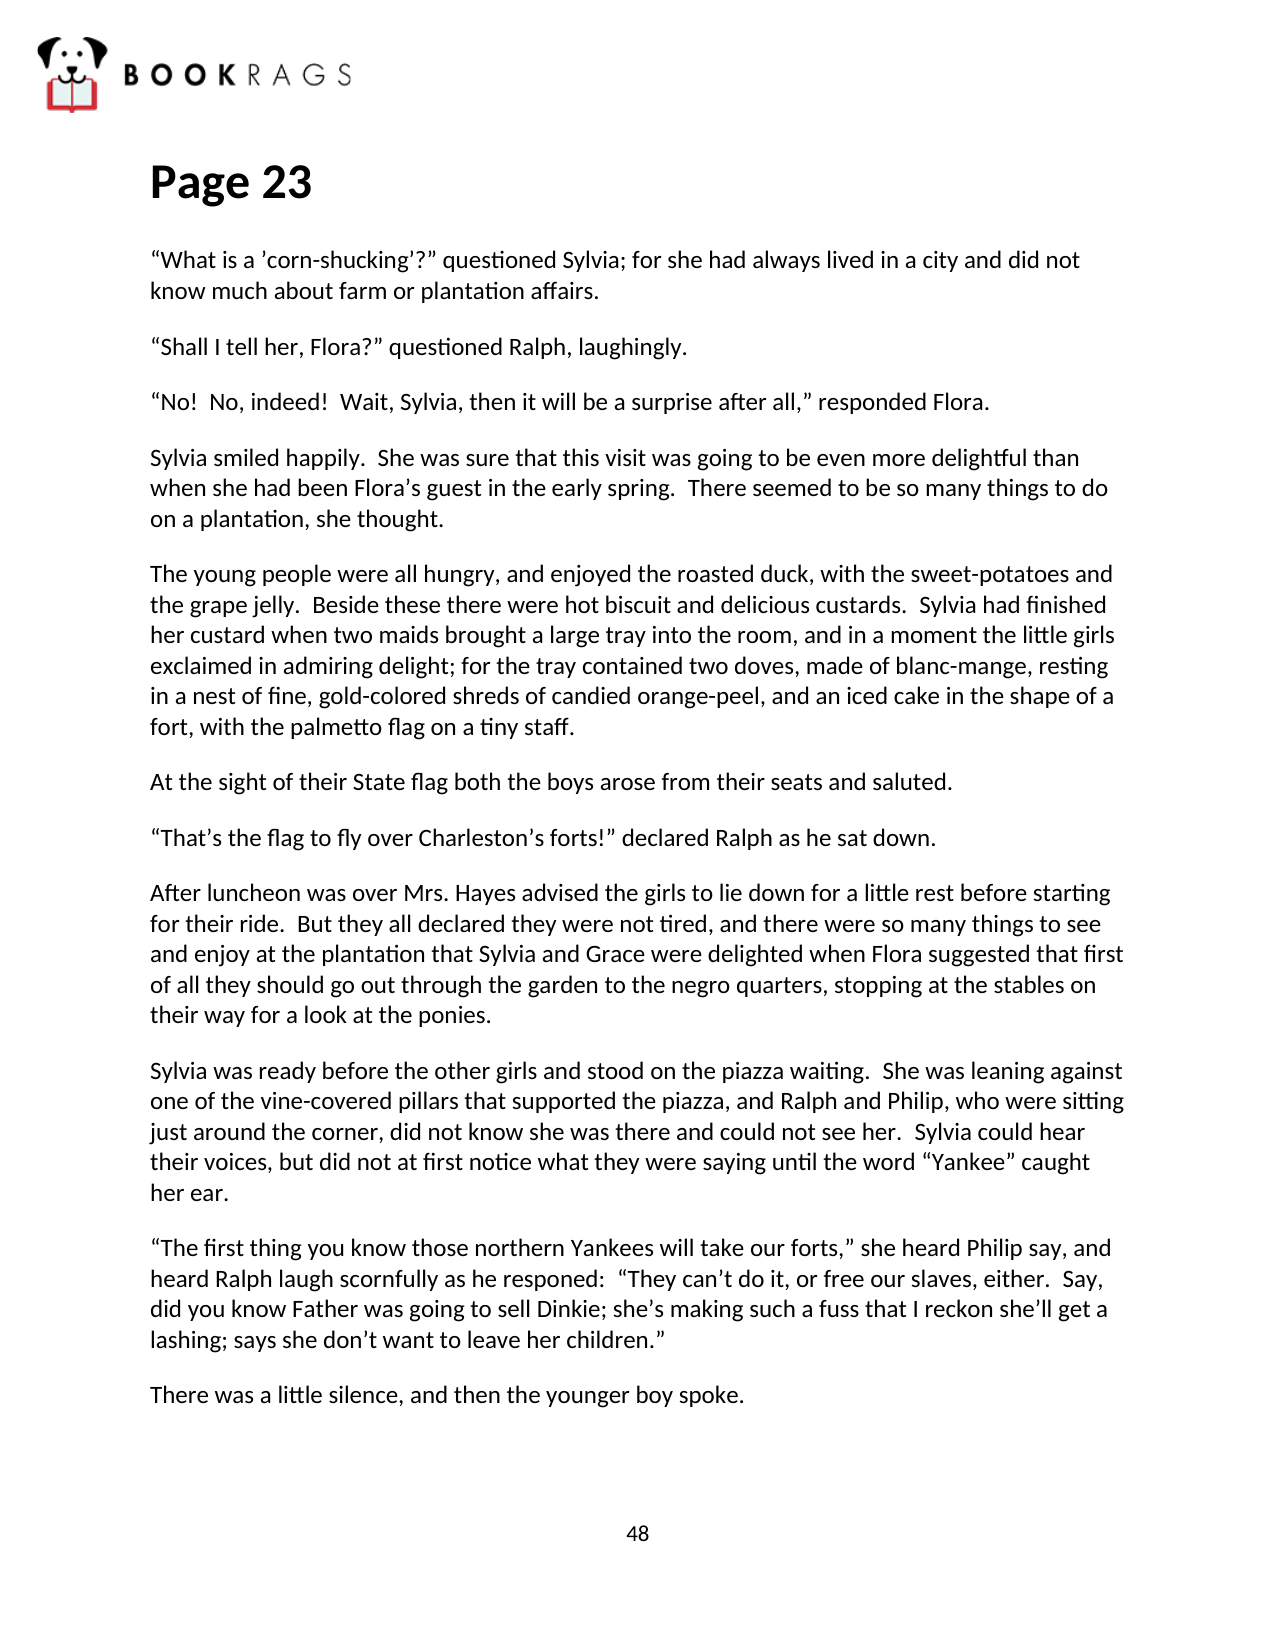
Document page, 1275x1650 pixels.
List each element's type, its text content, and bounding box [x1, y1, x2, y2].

text Page 23 [150, 150, 1125, 211]
text “What is a ’corn-shucking’?” questioned Sylvia; for she had always lived in a city and did not know much about farm or plantation affairs. [150, 244, 1125, 306]
text “The first thing you know those northern Yankees will take our forts,” she heard Philip say, and heard Ralph laugh scornfully as he responed: “They can’t do it, or free our slaves, either. Say, did you know Father was going to sell Dinkie; she’s making such a fuss that I reckon she’ll get a lashing; says she don’t want to leave her children.” [150, 1233, 1125, 1355]
text There was a little silence, and then the younger boy spoke. [150, 1380, 1125, 1410]
text After luncheon was over Mrs. Hayes advised the girls to lie down for a little rest before starting for their ride. But they all declared they were not tired, and there were so many things to see and enjoy at the plantation that Sylvia and Grace were delighted when Flora suggested that first of all they should go out through the garden to the negro quarters, stopping at the stables on their way for a look at the ponies. [150, 877, 1125, 1030]
text At the sight of their State flag both the boys arose from their seats and saluted. [150, 766, 1125, 797]
text “That’s the flag to fly over Charleston’s forts!” declared Ralph as he sat down. [150, 822, 1125, 852]
text “No! No, indeed! Wait, Sylvia, then it will be a surprise after all,” responded Flora. [150, 386, 1125, 417]
text The young people were all hungry, and enjoyed the roasted duck, with the sweet-potatoes and the grape jelly. Beside these there were hot biscuit and delicious custards. Sylvia had finished her custard when two maids brought a large tray into the room, and in a moment the little girls exclaimed in admiring delight; for the tray contained two doves, made of blanc-mange, resting in a nest of fine, gold-colored shreds of candied orange-peel, and an iced cake in the shape of a fort, with the palmetto flag on a tiny staff. [150, 558, 1125, 741]
text “Shall I tell her, Flora?” questioned Ralph, laughingly. [150, 331, 1125, 361]
text Sylvia smiled happily. She was sure that this visit was going to be even more delightful than when she had been Flora’s guest in the early spring. There seemed to be so many things to do on a plantation, she thought. [150, 442, 1125, 533]
text Sylvia was ready before the other girls and stood on the piazza waiting. She was leaning against one of the vine-covered pillars that supported the piazza, and Ralph and Philip, who were sitting just around the corner, did not know she was there and could not see her. Sylvia could hear their voices, but did not at first notice what they were saying until the word “Yankee” caught her ear. [150, 1055, 1125, 1208]
picture [37, 37, 351, 113]
